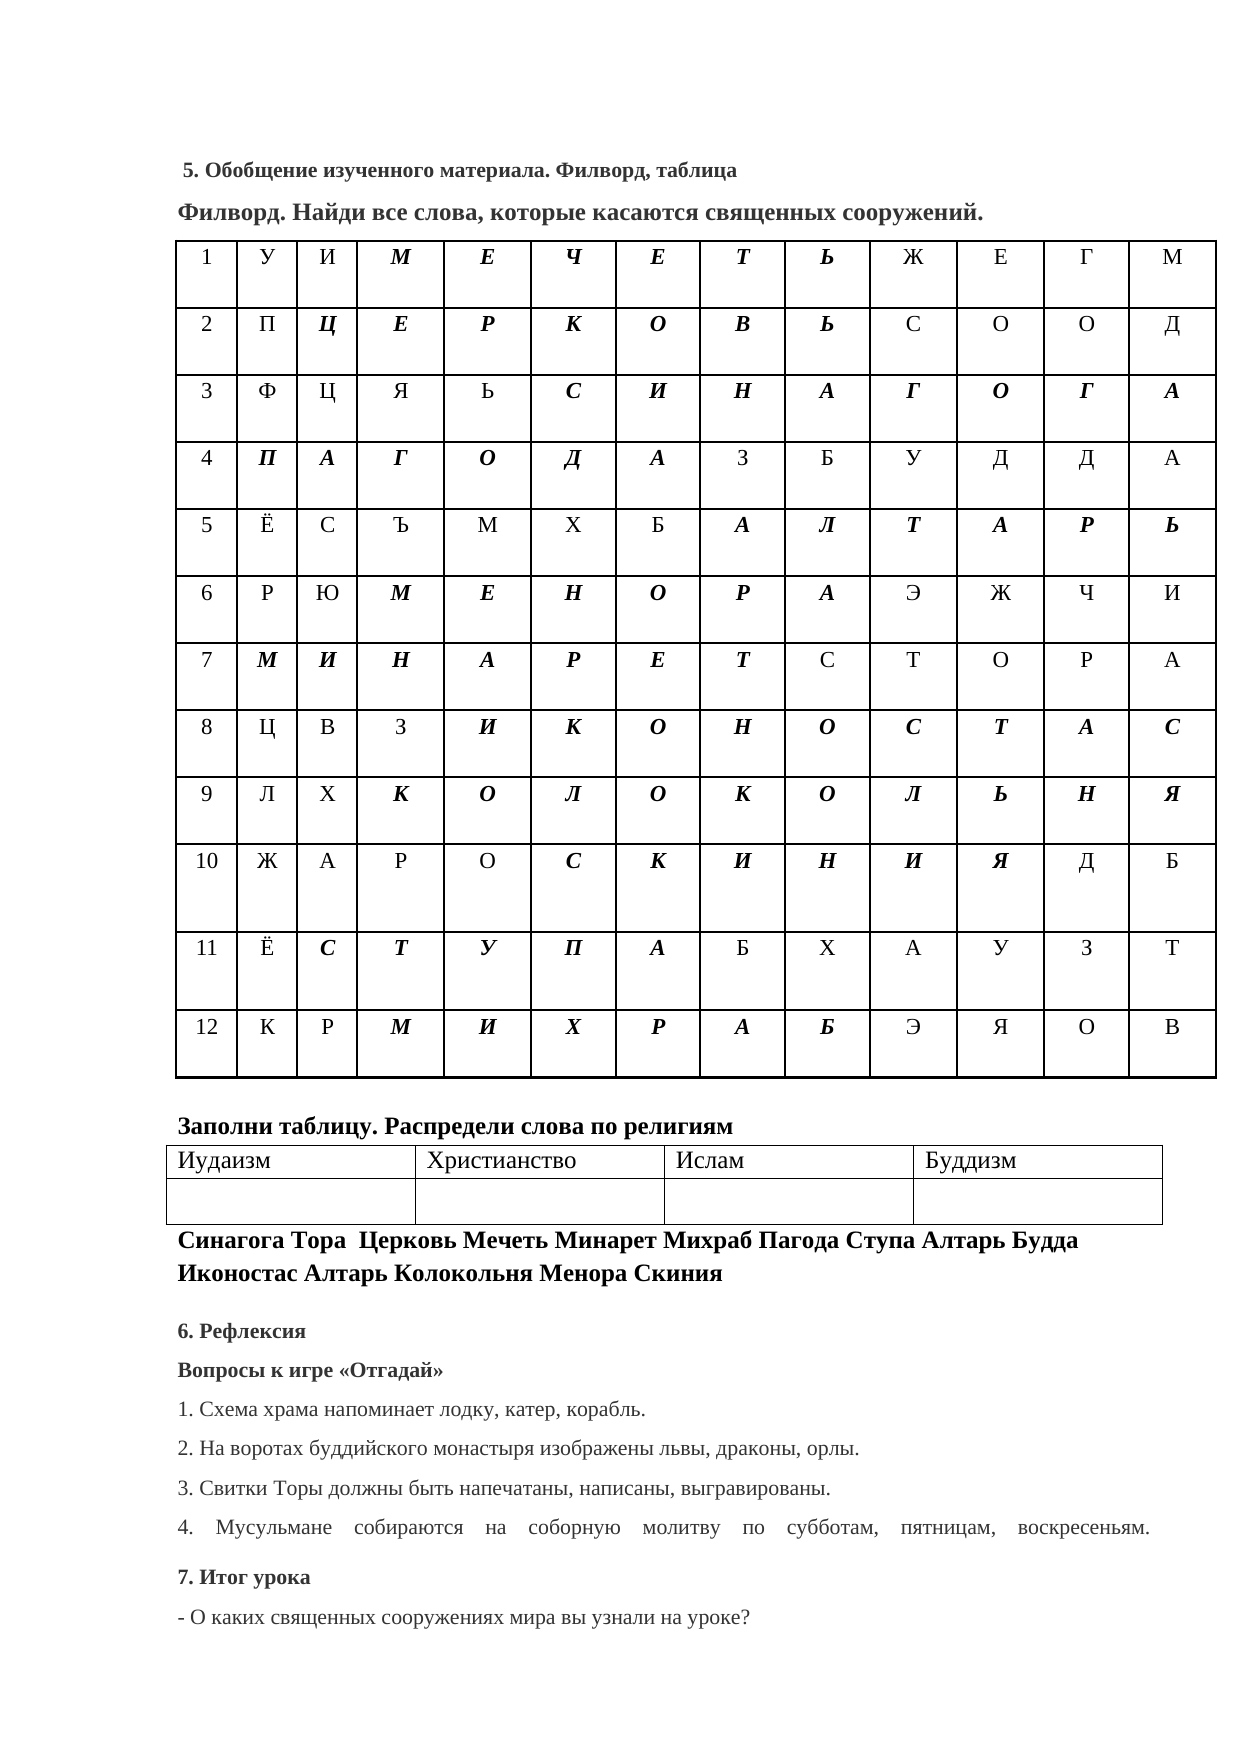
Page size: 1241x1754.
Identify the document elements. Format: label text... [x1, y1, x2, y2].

table_header Е [617, 242, 699, 307]
table_header М [1130, 242, 1215, 307]
table_cell Р [1045, 644, 1128, 709]
table_cell Н [701, 711, 784, 776]
text - О каких священных сооружениях мира вы узнали на уроке? [177, 1604, 1152, 1629]
table_cell Ф [238, 376, 296, 441]
table_cell Б [701, 933, 784, 1009]
table_cell И [445, 711, 530, 776]
table_cell А [617, 933, 699, 1009]
table_cell Р [532, 644, 615, 709]
table_cell С [532, 376, 615, 441]
table_header Иудаизм [167, 1146, 415, 1178]
table_cell О [445, 845, 530, 931]
table_cell Ё [238, 510, 296, 575]
table_cell О [958, 309, 1043, 374]
table_cell Ь [1130, 510, 1215, 575]
table_cell 12 [177, 1011, 236, 1076]
table_cell З [1045, 933, 1128, 1009]
table_cell Я [1130, 778, 1215, 843]
table_cell У [958, 933, 1043, 1009]
table_cell Ё [238, 933, 296, 1009]
table_header И [298, 242, 356, 307]
table_cell Д [958, 443, 1043, 508]
table_cell М [358, 577, 443, 642]
table_cell З [701, 443, 784, 508]
table_cell А [786, 577, 869, 642]
table_cell У [445, 933, 530, 1009]
table_cell С [298, 933, 356, 1009]
table_cell А [445, 644, 530, 709]
table_cell Р [445, 309, 530, 374]
table_cell Е [358, 309, 443, 374]
table_cell Х [786, 933, 869, 1009]
table_cell Ч [1045, 577, 1128, 642]
table_cell А [786, 376, 869, 441]
table_cell И [298, 644, 356, 709]
table_cell К [238, 1011, 296, 1076]
text Заполни таблицу. Распредели слова по религиям [177, 1111, 1152, 1140]
table_header Г [1045, 242, 1128, 307]
table_cell А [701, 1011, 784, 1076]
table_header Ислам [665, 1146, 913, 1178]
table_cell О [958, 644, 1043, 709]
table_cell С [871, 309, 956, 374]
table_cell Л [871, 778, 956, 843]
table_cell С [871, 711, 956, 776]
table_cell Л [786, 510, 869, 575]
table_cell Я [958, 845, 1043, 931]
table_cell Д [1130, 309, 1215, 374]
table_cell А [1045, 711, 1128, 776]
table_cell М [238, 644, 296, 709]
table_cell Р [701, 577, 784, 642]
table_cell Н [358, 644, 443, 709]
table_cell Х [532, 510, 615, 575]
table_cell А [298, 845, 356, 931]
table_cell А [958, 510, 1043, 575]
table_cell Б [1130, 845, 1215, 931]
table_cell В [701, 309, 784, 374]
table_cell О [617, 577, 699, 642]
table_cell М [445, 510, 530, 575]
table_cell А [1130, 644, 1215, 709]
table_cell К [701, 778, 784, 843]
table_header 1 [177, 242, 236, 307]
table_cell А [1130, 376, 1215, 441]
table_cell Ж [238, 845, 296, 931]
table_cell 3 [177, 376, 236, 441]
table_cell 8 [177, 711, 236, 776]
table_cell Г [358, 443, 443, 508]
table_cell 5 [177, 510, 236, 575]
table_cell И [617, 376, 699, 441]
table_cell О [617, 711, 699, 776]
table_cell И [701, 845, 784, 931]
table_header М [358, 242, 443, 307]
table_cell Х [298, 778, 356, 843]
table_cell Р [1045, 510, 1128, 575]
table_cell П [532, 933, 615, 1009]
table_header Буддизм [914, 1146, 1162, 1178]
table_cell [416, 1179, 664, 1224]
text 6. Рефлексия [177, 1318, 1152, 1343]
table_header Е [445, 242, 530, 307]
table_cell И [871, 845, 956, 931]
table_cell [167, 1179, 415, 1224]
table_cell А [617, 443, 699, 508]
table_cell П [238, 309, 296, 374]
text 5. Обобщение изученного материала. Филворд, таблица [177, 157, 1152, 183]
table_cell К [358, 778, 443, 843]
table_cell К [532, 309, 615, 374]
table_cell Т [871, 510, 956, 575]
table_cell 6 [177, 577, 236, 642]
text 4. Мусульмане собираются на соборную молитву по субботам, пятницам, воскресеньям. 7. Итог урока [177, 1514, 1152, 1589]
table_cell Т [358, 933, 443, 1009]
table_cell 11 [177, 933, 236, 1009]
text 1. Схема храма напоминает лодку, катер, корабль. [177, 1396, 1152, 1421]
table_cell А [1130, 443, 1215, 508]
table_header Христианство [416, 1146, 664, 1178]
table_cell Ц [238, 711, 296, 776]
table_cell 7 [177, 644, 236, 709]
table_cell Г [871, 376, 956, 441]
text 3. Свитки Торы должны быть напечатаны, написаны, выгравированы. [177, 1475, 1152, 1500]
table_cell О [445, 778, 530, 843]
table_header Е [958, 242, 1043, 307]
table_cell О [958, 376, 1043, 441]
table_cell У [871, 443, 956, 508]
table_cell К [532, 711, 615, 776]
table_cell Б [786, 443, 869, 508]
table_cell Р [298, 1011, 356, 1076]
table_cell З [358, 711, 443, 776]
table_cell Р [358, 845, 443, 931]
table_cell Л [532, 778, 615, 843]
table_cell 2 [177, 309, 236, 374]
table_cell Б [786, 1011, 869, 1076]
table_cell Т [1130, 933, 1215, 1009]
table_header Ь [786, 242, 869, 307]
table_header У [238, 242, 296, 307]
table_cell Д [532, 443, 615, 508]
table_cell Н [786, 845, 869, 931]
text Филворд. Найди все слова, которые касаются священных сооружений. [177, 197, 1152, 225]
table_cell 4 [177, 443, 236, 508]
table_cell А [701, 510, 784, 575]
table_cell Ь [786, 309, 869, 374]
table_cell Я [958, 1011, 1043, 1076]
table_cell Ь [958, 778, 1043, 843]
table_cell 9 [177, 778, 236, 843]
table_cell В [1130, 1011, 1215, 1076]
table_cell С [298, 510, 356, 575]
table_cell Ъ [358, 510, 443, 575]
table_cell Ю [298, 577, 356, 642]
table_cell К [617, 845, 699, 931]
table_cell О [617, 778, 699, 843]
table_cell Э [871, 1011, 956, 1076]
table_cell Д [1045, 845, 1128, 931]
table_cell И [1130, 577, 1215, 642]
table_cell [665, 1179, 913, 1224]
table_header Т [701, 242, 784, 307]
table_cell Н [701, 376, 784, 441]
table_cell Х [532, 1011, 615, 1076]
table_header Ж [871, 242, 956, 307]
table_cell Е [617, 644, 699, 709]
table_cell Т [871, 644, 956, 709]
table_cell О [1045, 1011, 1128, 1076]
table_cell С [1130, 711, 1215, 776]
table_cell М [358, 1011, 443, 1076]
table_cell Р [238, 577, 296, 642]
table_cell О [445, 443, 530, 508]
table_cell Е [445, 577, 530, 642]
table_cell А [871, 933, 956, 1009]
table_cell О [617, 309, 699, 374]
table_cell Л [238, 778, 296, 843]
table_cell И [445, 1011, 530, 1076]
table_cell Д [1045, 443, 1128, 508]
table_cell О [786, 778, 869, 843]
table_cell Э [871, 577, 956, 642]
table_cell Г [1045, 376, 1128, 441]
table_cell А [298, 443, 356, 508]
text Вопросы к игре «Отгадай» [177, 1357, 1152, 1382]
text 2. На воротах буддийского монастыря изображены львы, драконы, орлы. [177, 1435, 1152, 1461]
table_cell Н [1045, 778, 1128, 843]
table_cell [914, 1179, 1162, 1224]
table_cell Ь [445, 376, 530, 441]
table_cell Ц [298, 309, 356, 374]
table_cell О [786, 711, 869, 776]
table_cell Т [958, 711, 1043, 776]
table_cell Я [358, 376, 443, 441]
table_cell Б [617, 510, 699, 575]
table_cell Ж [958, 577, 1043, 642]
table_cell С [786, 644, 869, 709]
table_cell Р [617, 1011, 699, 1076]
table_cell Ц [298, 376, 356, 441]
table_cell П [238, 443, 296, 508]
table_cell О [1045, 309, 1128, 374]
table_header Ч [532, 242, 615, 307]
table_cell С [532, 845, 615, 931]
table_cell В [298, 711, 356, 776]
table_cell Т [701, 644, 784, 709]
table_cell Н [532, 577, 615, 642]
text Синагога Тора Церковь Мечеть Минарет Михраб Пагода Ступа Алтарь Будда Иконостас Алтарь Колокольня Менора Скиния [177, 1225, 1152, 1287]
table_cell 10 [177, 845, 236, 931]
